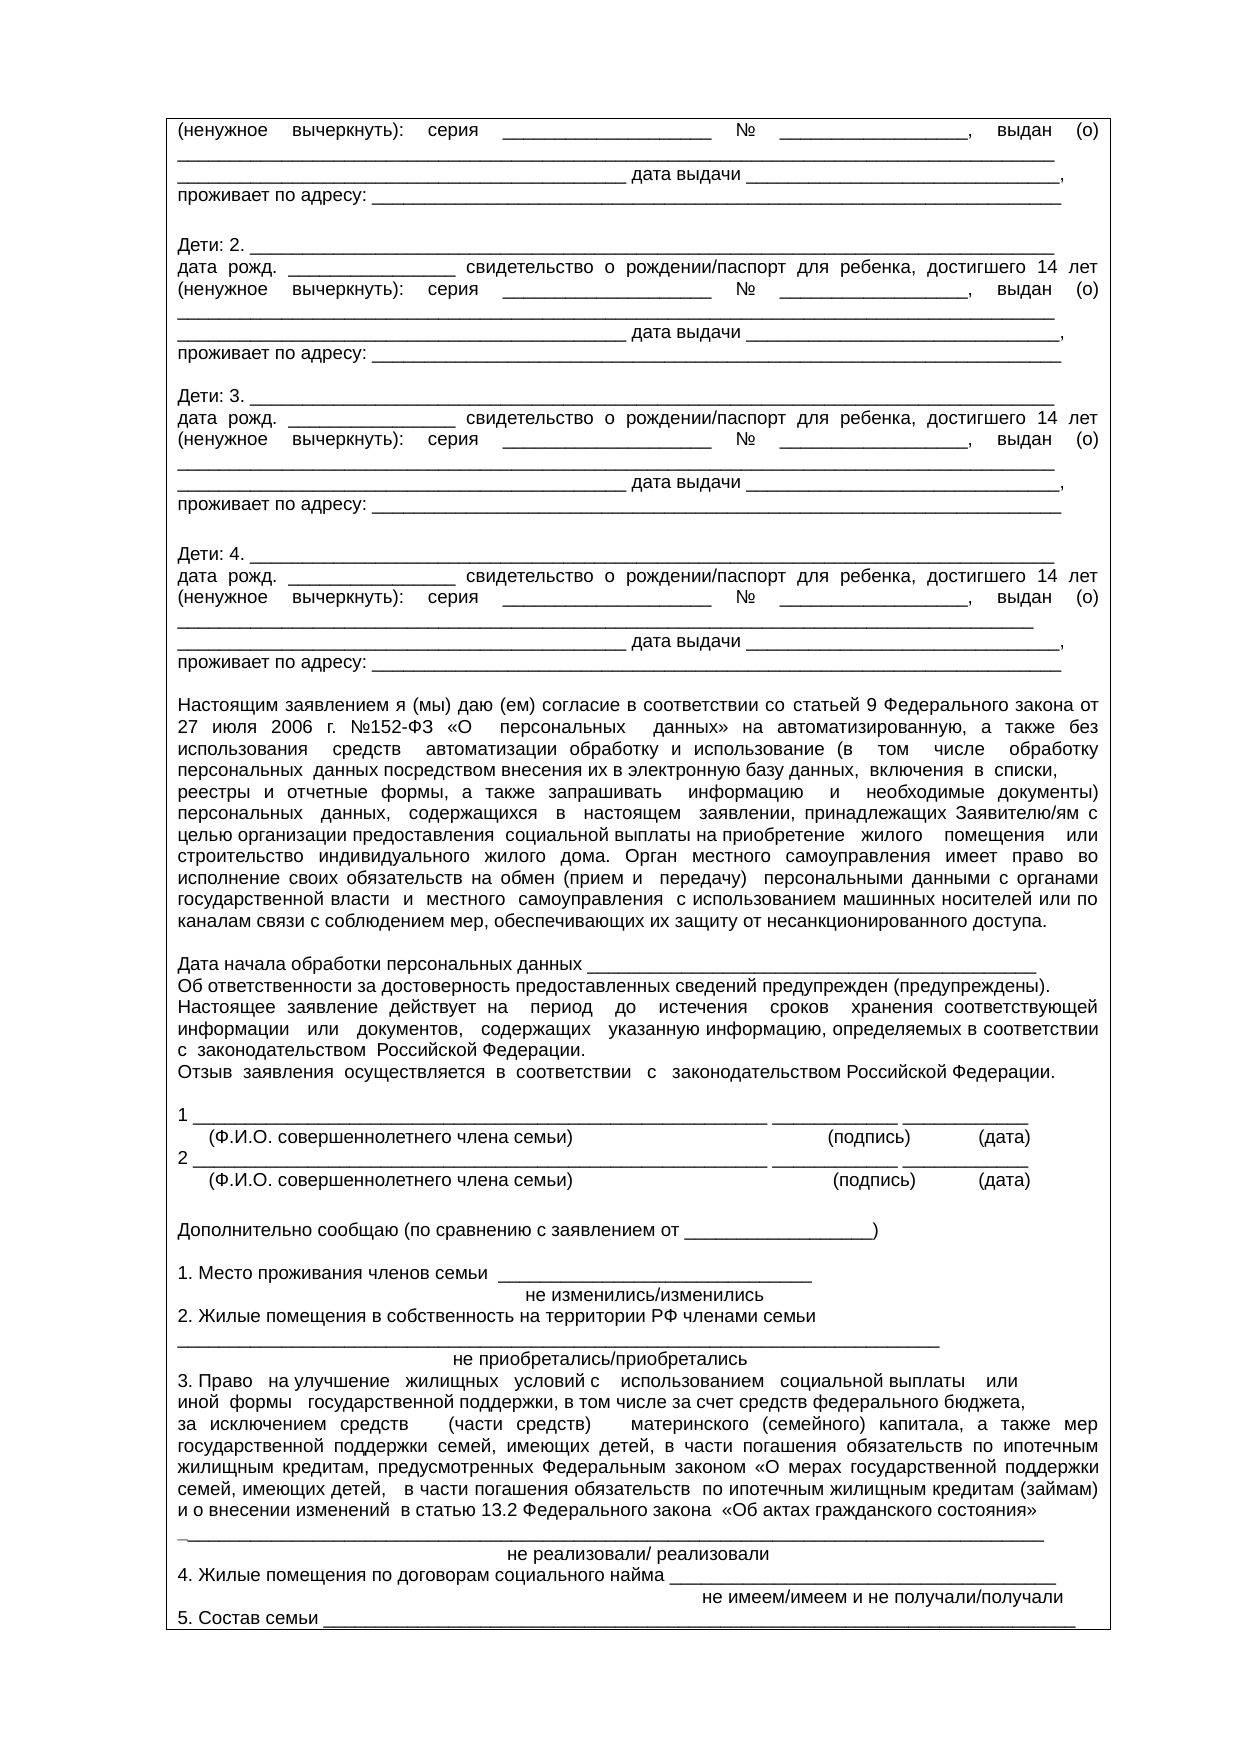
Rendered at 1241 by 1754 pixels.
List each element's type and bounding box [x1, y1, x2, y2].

table_header [167, 119, 1110, 1628]
